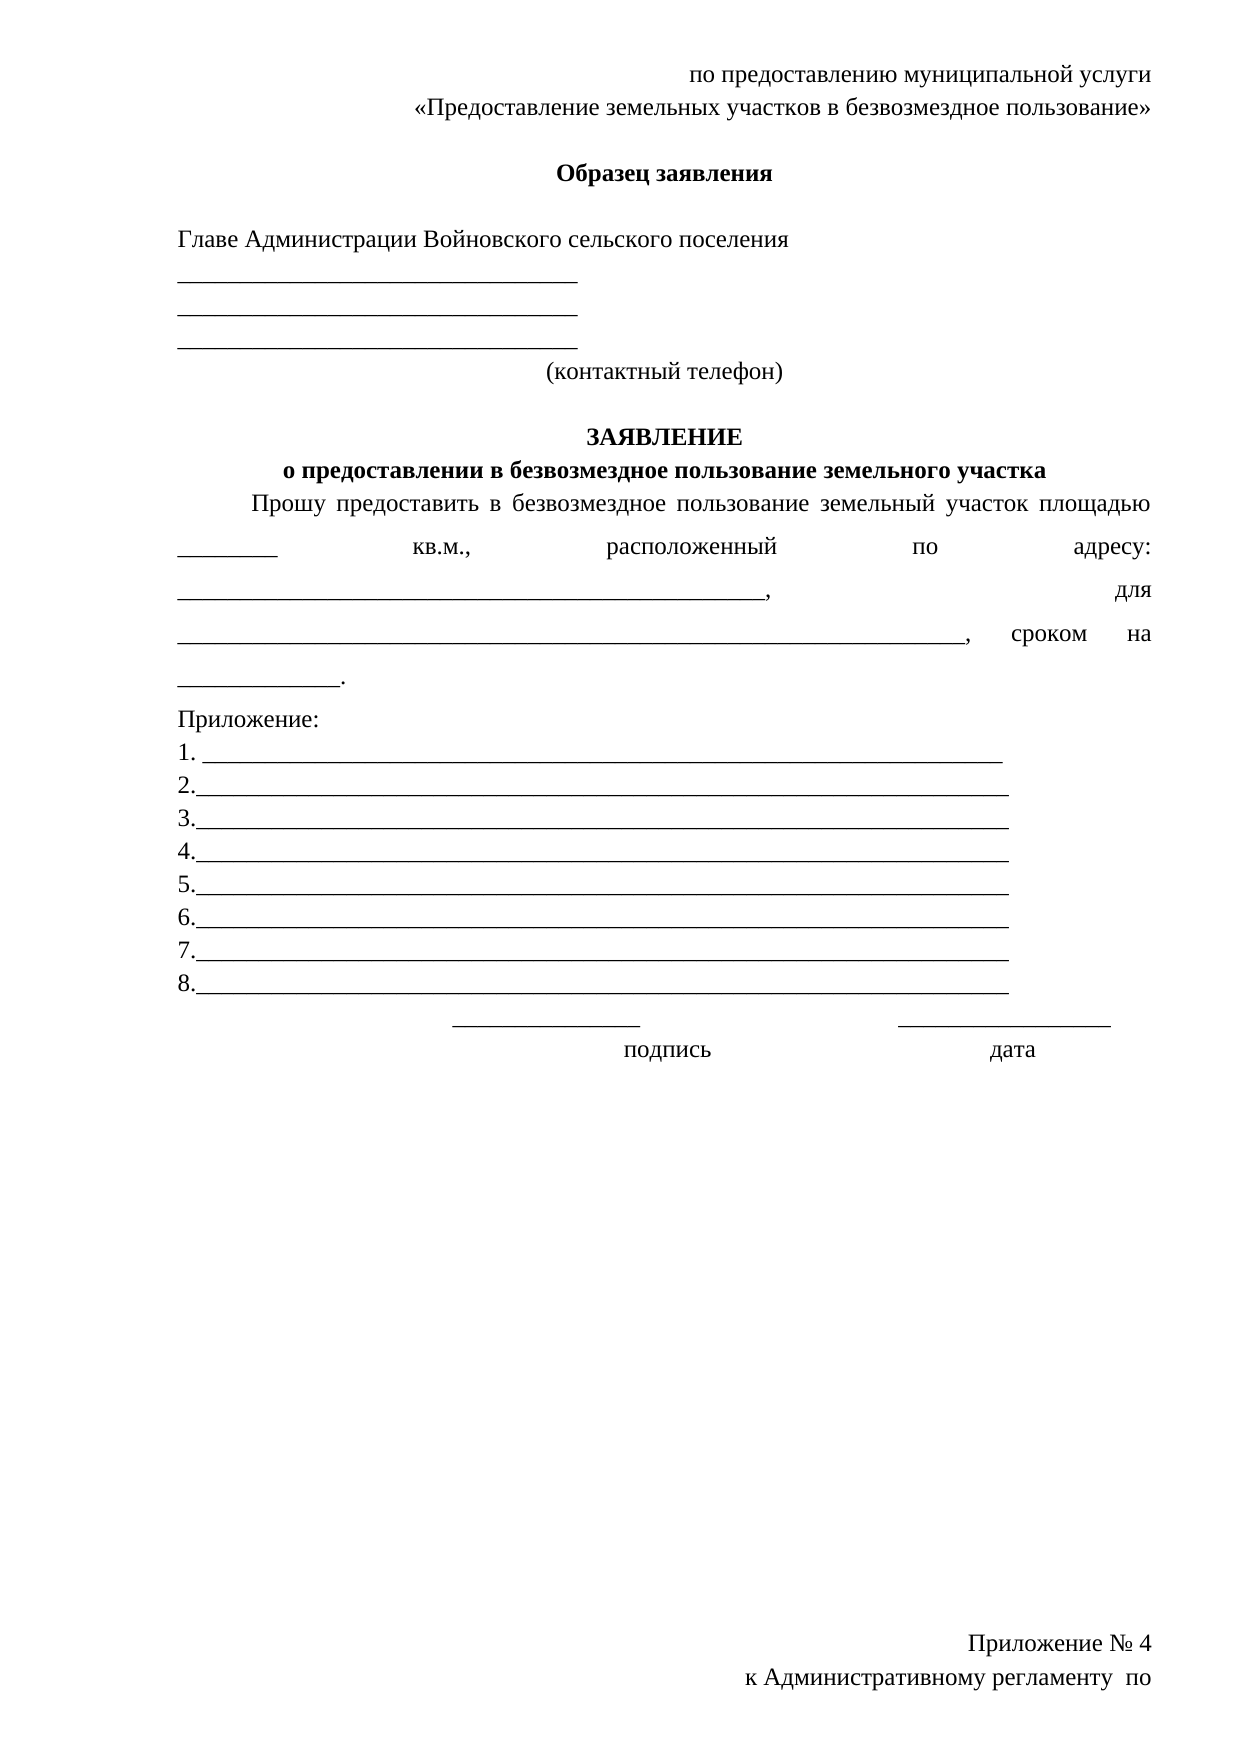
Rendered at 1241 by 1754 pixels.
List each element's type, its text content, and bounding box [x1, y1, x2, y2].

text ________________________________ [177, 257, 1152, 286]
text Главе Администрации Войновского сельского поселения [177, 224, 1152, 253]
text подпись дата [177, 1034, 1152, 1063]
text к Административному регламенту по [177, 1662, 1152, 1690]
text Приложение № 4 [177, 1628, 1152, 1657]
text ________________________________ [177, 323, 1152, 352]
text 5._________________________________________________________________ [177, 869, 1152, 898]
text 1. ________________________________________________________________ [177, 737, 1152, 766]
text 4._________________________________________________________________ [177, 836, 1152, 865]
text (контактный телефон) [177, 356, 1152, 385]
text 8._________________________________________________________________ [177, 968, 1152, 997]
text 6._________________________________________________________________ [177, 902, 1152, 931]
text _______________ _________________ [177, 1001, 1152, 1030]
text 3._________________________________________________________________ [177, 803, 1152, 832]
text «Предоставление земельных участков в безвозмездное пользование» [177, 92, 1152, 121]
text Приложение: [177, 704, 1152, 733]
text Прошу предоставить в безвозмездное пользование земельный участок площадью ________ кв.м., расположенный по адресу: _______________________________________________, для _______________________________________________________________, сроком на _____________. [177, 488, 1152, 689]
text о предоставлении в безвозмездное пользование земельного участка [177, 455, 1152, 484]
text по предоставлению муниципальной услуги [177, 59, 1152, 88]
text 2._________________________________________________________________ [177, 770, 1152, 799]
text Образец заявления [177, 158, 1152, 187]
text ________________________________ [177, 290, 1152, 319]
text ЗАЯВЛЕНИЕ [177, 422, 1152, 451]
text 7._________________________________________________________________ [177, 935, 1152, 964]
